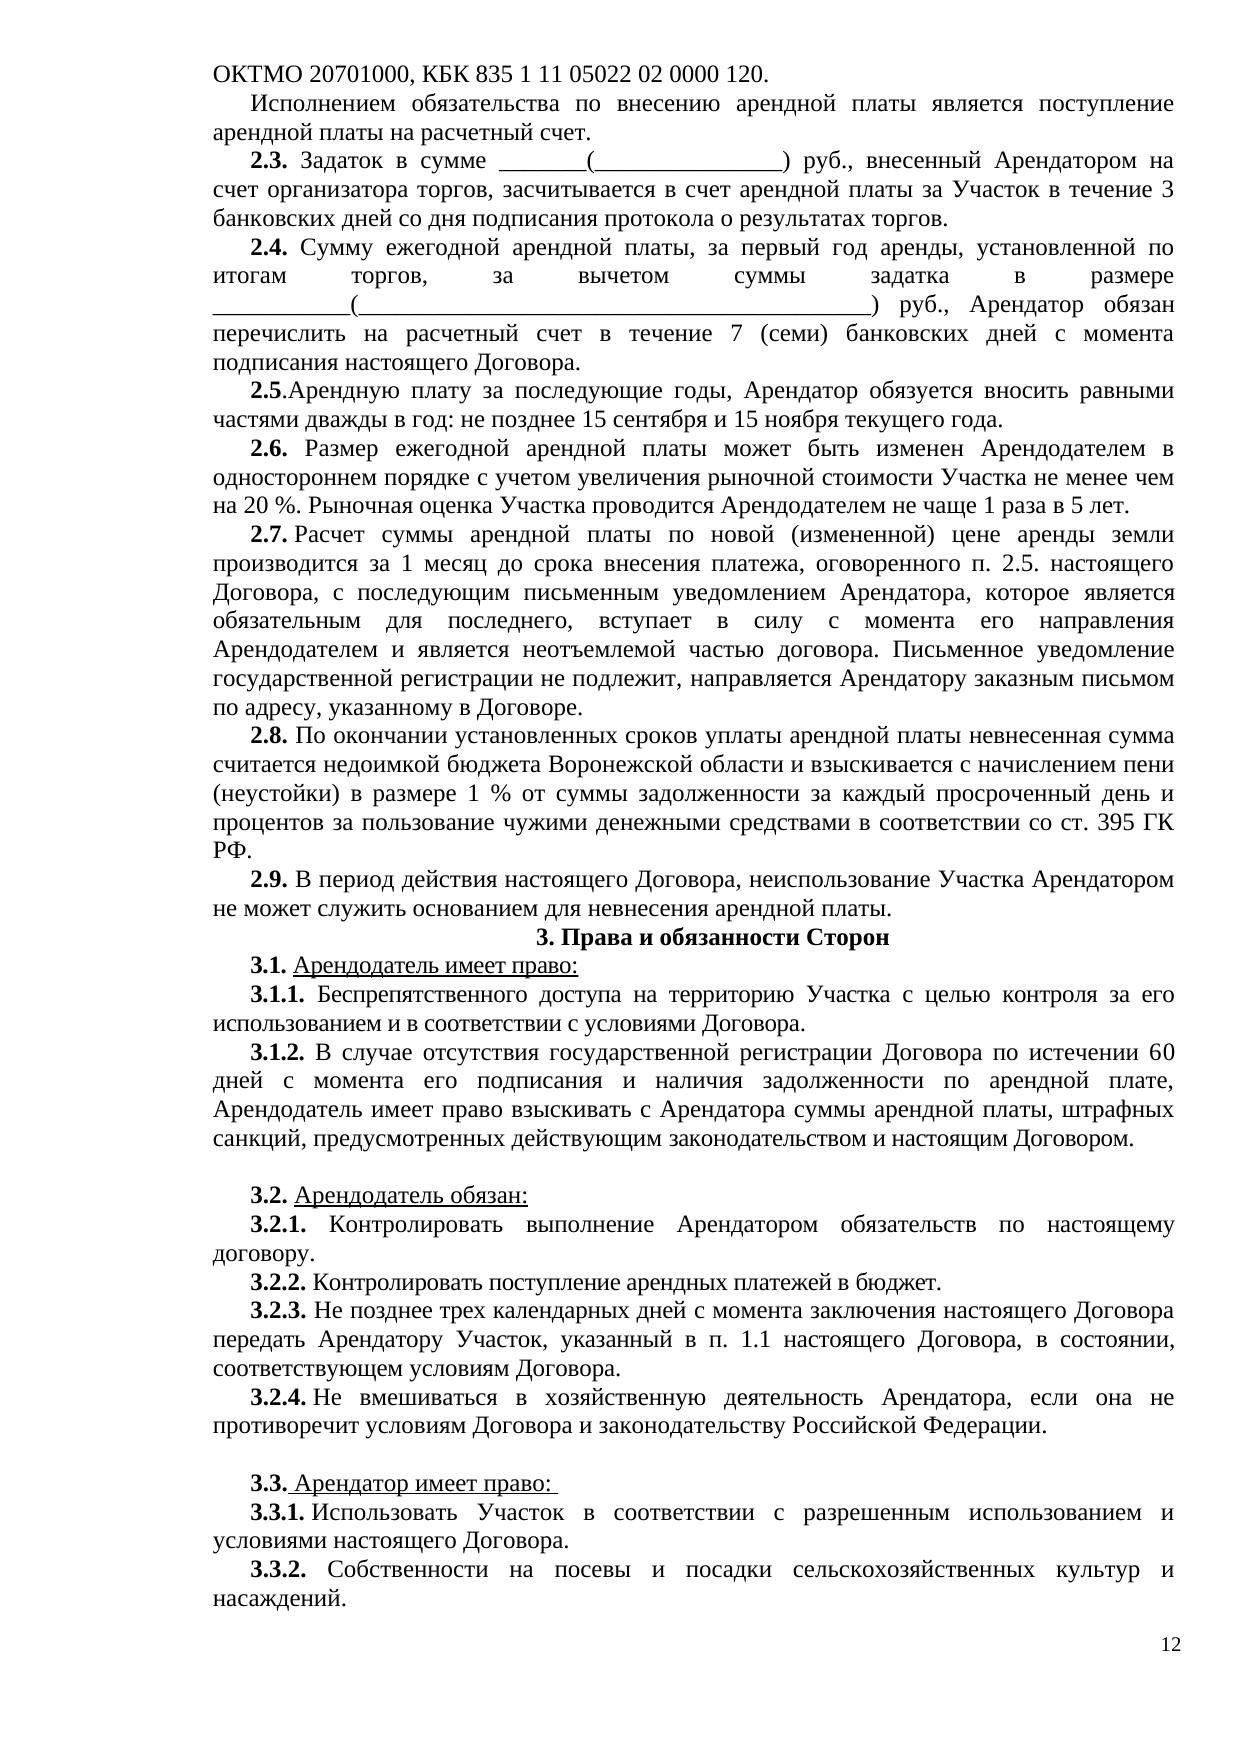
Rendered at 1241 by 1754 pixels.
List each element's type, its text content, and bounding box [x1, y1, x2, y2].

text 2.3. Задаток в сумме _______(_______________) руб., внесенный Арендатором на счет организатора торгов, засчитывается в счет арендной платы за Участок в течение 3 банковских дней со дня подписания протокола о результатах торгов. [213, 145, 1175, 232]
text Исполнением обязательства по внесению арендной платы является поступление арендной платы на расчетный счет. [213, 88, 1175, 145]
text 3.3.2. Собственности на посевы и посадки сельскохозяйственных культур и насаждений. [213, 1554, 1175, 1612]
text 2.7. Расчет суммы арендной платы по новой (измененной) цене аренды земли производится за 1 месяц до срока внесения платежа, оговоренного п. 2.5. настоящего Договора, с последующим письменным уведомлением Арендатора, которое является обязательным для последнего, вступает в силу с момента его направления Арендодателем и является неотъемлемой частью договора. Письменное уведомление государственной регистрации не подлежит, направляется Арендатору заказным письмом по адресу, указанному в Договоре. [213, 519, 1175, 720]
text 2.9. В период действия настоящего Договора, неиспользование Участка Арендатором не может служить основанием для невнесения арендной платы. [213, 864, 1175, 922]
text 2.5.Арендную плату за последующие годы, Арендатор обязуется вносить равными частями дважды в год: не позднее 15 сентября и 15 ноября текущего года. [213, 375, 1175, 433]
text 3. Права и обязанности Сторон [213, 922, 1175, 950]
text 3.2.3. Не позднее трех календарных дней с момента заключения настоящего Договора передать Арендатору Участок, указанный в п. 1.1 настоящего Договора, в состоянии, соответствующем условиям Договора. [213, 1295, 1175, 1382]
text 3.2. Арендодатель обязан: [213, 1180, 1175, 1209]
text 3.1. Арендодатель имеет право: [213, 950, 1175, 979]
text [213, 59, 1175, 88]
text 3.1.1. Беспрепятственного доступа на территорию Участка с целью контроля за его использованием и в соответствии с условиями Договора. [213, 979, 1175, 1037]
text 2.6. Размер ежегодной арендной платы может быть изменен Арендодателем в одностороннем порядке с учетом увеличения рыночной стоимости Участка не менее чем на 20 %. Рыночная оценка Участка проводится Арендодателем не чаще 1 раза в 5 лет. [213, 433, 1175, 519]
text 3.2.1. Контролировать выполнение Арендатором обязательств по настоящему договору. [213, 1209, 1175, 1267]
text 2.4. Сумму ежегодной арендной платы, за первый год аренды, установленной по итогам торгов, за вычетом суммы задатка в размере ___________(_________________________________________) руб., Арендатор обязан перечислить на расчетный счет в течение 7 (семи) банковских дней с момента подписания настоящего Договора. [213, 232, 1175, 375]
text 3.3.1. Использовать Участок в соответствии с разрешенным использованием и условиями настоящего Договора. [213, 1497, 1175, 1554]
text 3.2.2. Контролировать поступление арендных платежей в бюджет. [213, 1267, 1175, 1295]
text 3.2.4. Не вмешиваться в хозяйственную деятельность Арендатора, если она не противоречит условиям Договора и законодательству Российской Федерации. [213, 1382, 1175, 1439]
text 2.8. По окончании установленных сроков уплаты арендной платы невнесенная сумма считается недоимкой бюджета Воронежской области и взыскивается с начислением пени (неустойки) в размере 1 % от суммы задолженности за каждый просроченный день и процентов за пользование чужими денежными средствами в соответствии со ст. 395 ГК РФ. [213, 720, 1175, 864]
text 3.3. Арендатор имеет право: [213, 1468, 1175, 1497]
text 3.1.2. В случае отсутствия государственной регистрации Договора по истечении 60 дней с момента его подписания и наличия задолженности по арендной плате, Арендодатель имеет право взыскивать с Арендатора суммы арендной платы, штрафных санкций, предусмотренных действующим законодательством и настоящим Договором. [213, 1037, 1175, 1152]
